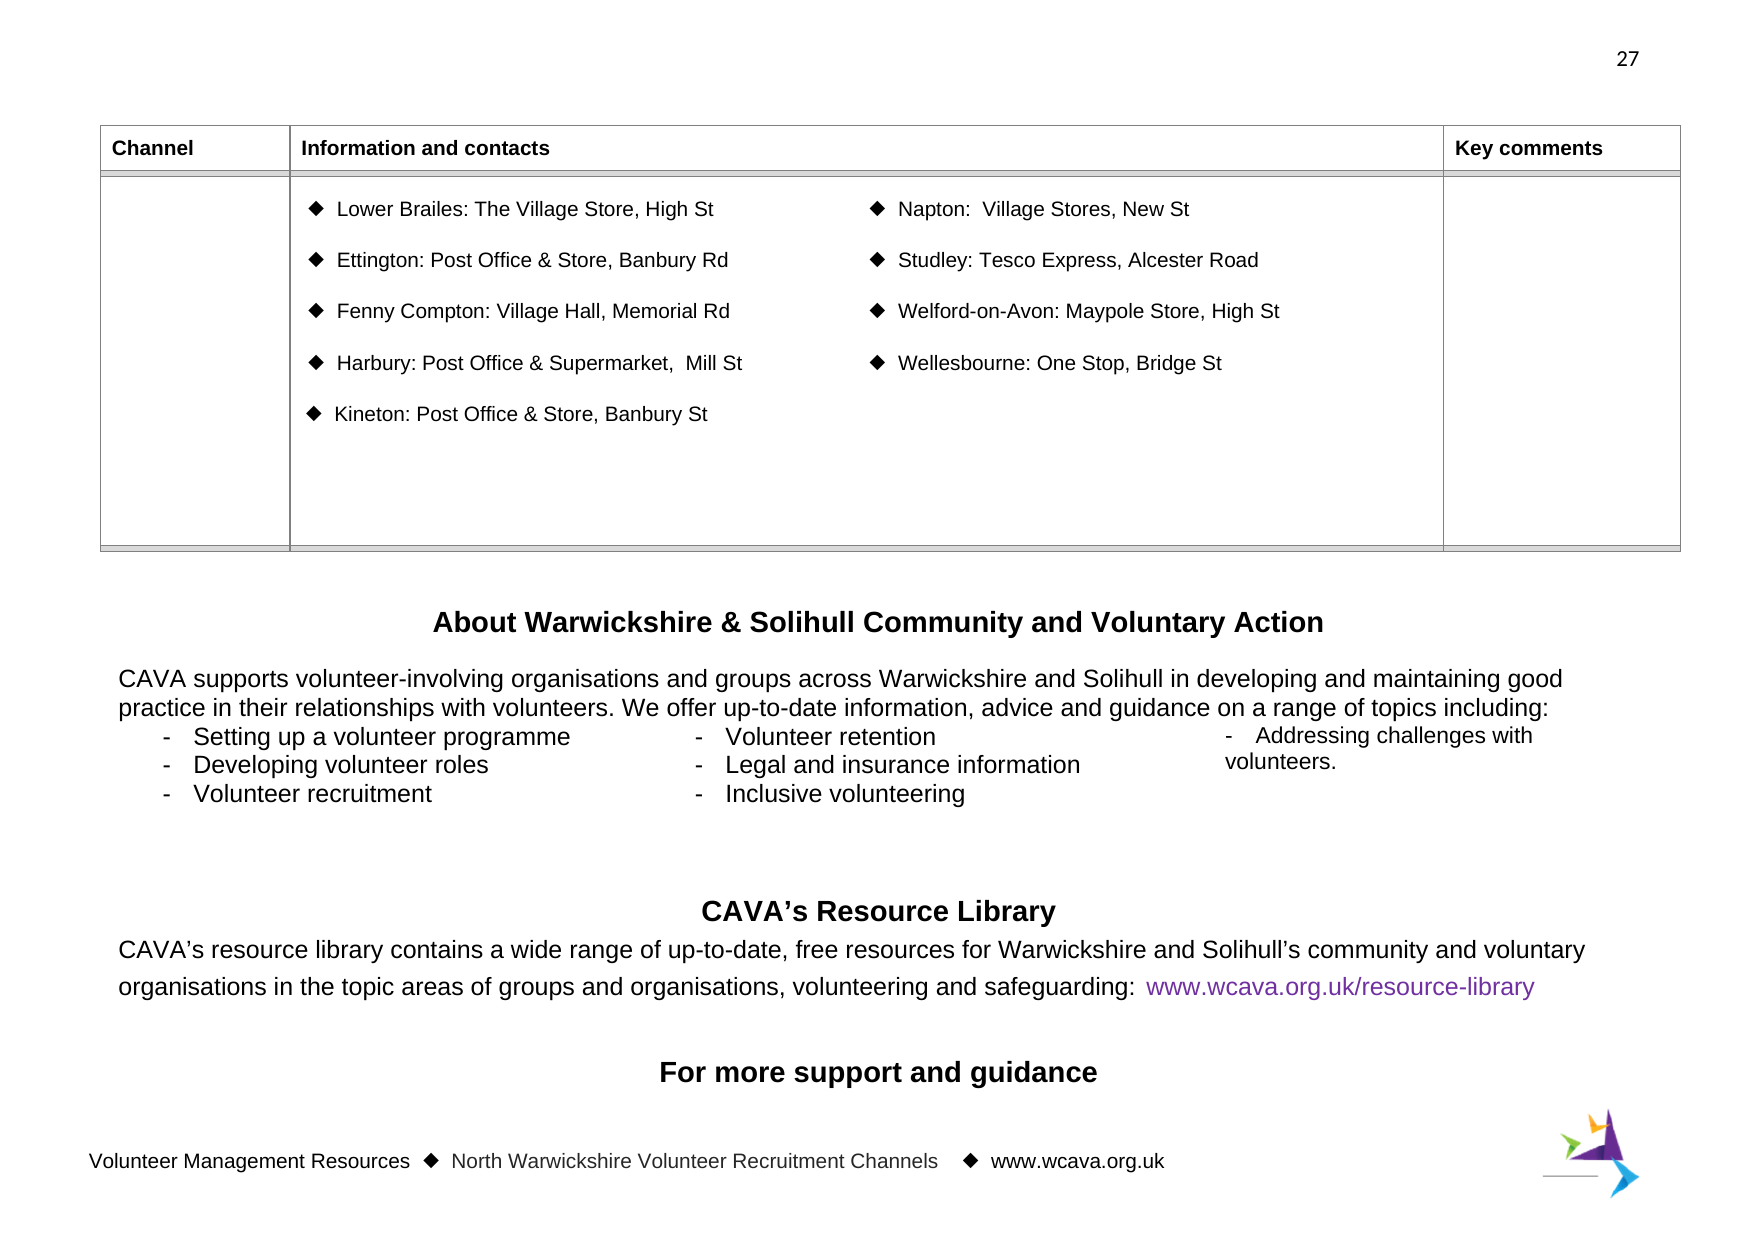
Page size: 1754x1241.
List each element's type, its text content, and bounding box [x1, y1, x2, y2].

table_cell [101, 171, 289, 176]
table_header Key comments [1444, 126, 1680, 170]
picture [1542, 1100, 1646, 1204]
text - Volunteer retention [694, 722, 1107, 750]
text - Developing volunteer roles [162, 750, 576, 779]
table_cell [1444, 171, 1680, 176]
table_cell [1444, 177, 1680, 545]
table_cell [1444, 546, 1680, 551]
text CAVA’s Resource Library [118, 894, 1639, 928]
text CAVA supports volunteer-involving organisations and groups across Warwickshire and Solihull in developing and maintaining good practice in their relationships with volunteers. We offer up-to-date information, advice and guidance on a range of topics including: [118, 664, 1639, 722]
table_cell [291, 171, 1443, 176]
table_cell [291, 546, 1443, 551]
text For more support and guidance [118, 1055, 1639, 1088]
table_cell [101, 177, 289, 545]
text - Volunteer recruitment [162, 779, 576, 808]
table_header Information and contacts [291, 126, 1443, 170]
text - Addressing challenges with volunteers. [1225, 722, 1639, 774]
text - Legal and insurance information [694, 750, 1107, 779]
text - Setting up a volunteer programme [162, 722, 576, 750]
table_header Channel [101, 126, 289, 170]
text - Inclusive volunteering [694, 779, 1107, 808]
table_cell [101, 546, 289, 551]
text CAVA’s resource library contains a wide range of up-to-date, free resources for Warwickshire and Solihull’s community and voluntary organisations in the topic areas of groups and organisations, volunteering and safeguarding: www.wcava.org.uk/resource-library [118, 935, 1639, 1002]
text About Warwickshire & Solihull Community and Voluntary Action [118, 605, 1639, 638]
